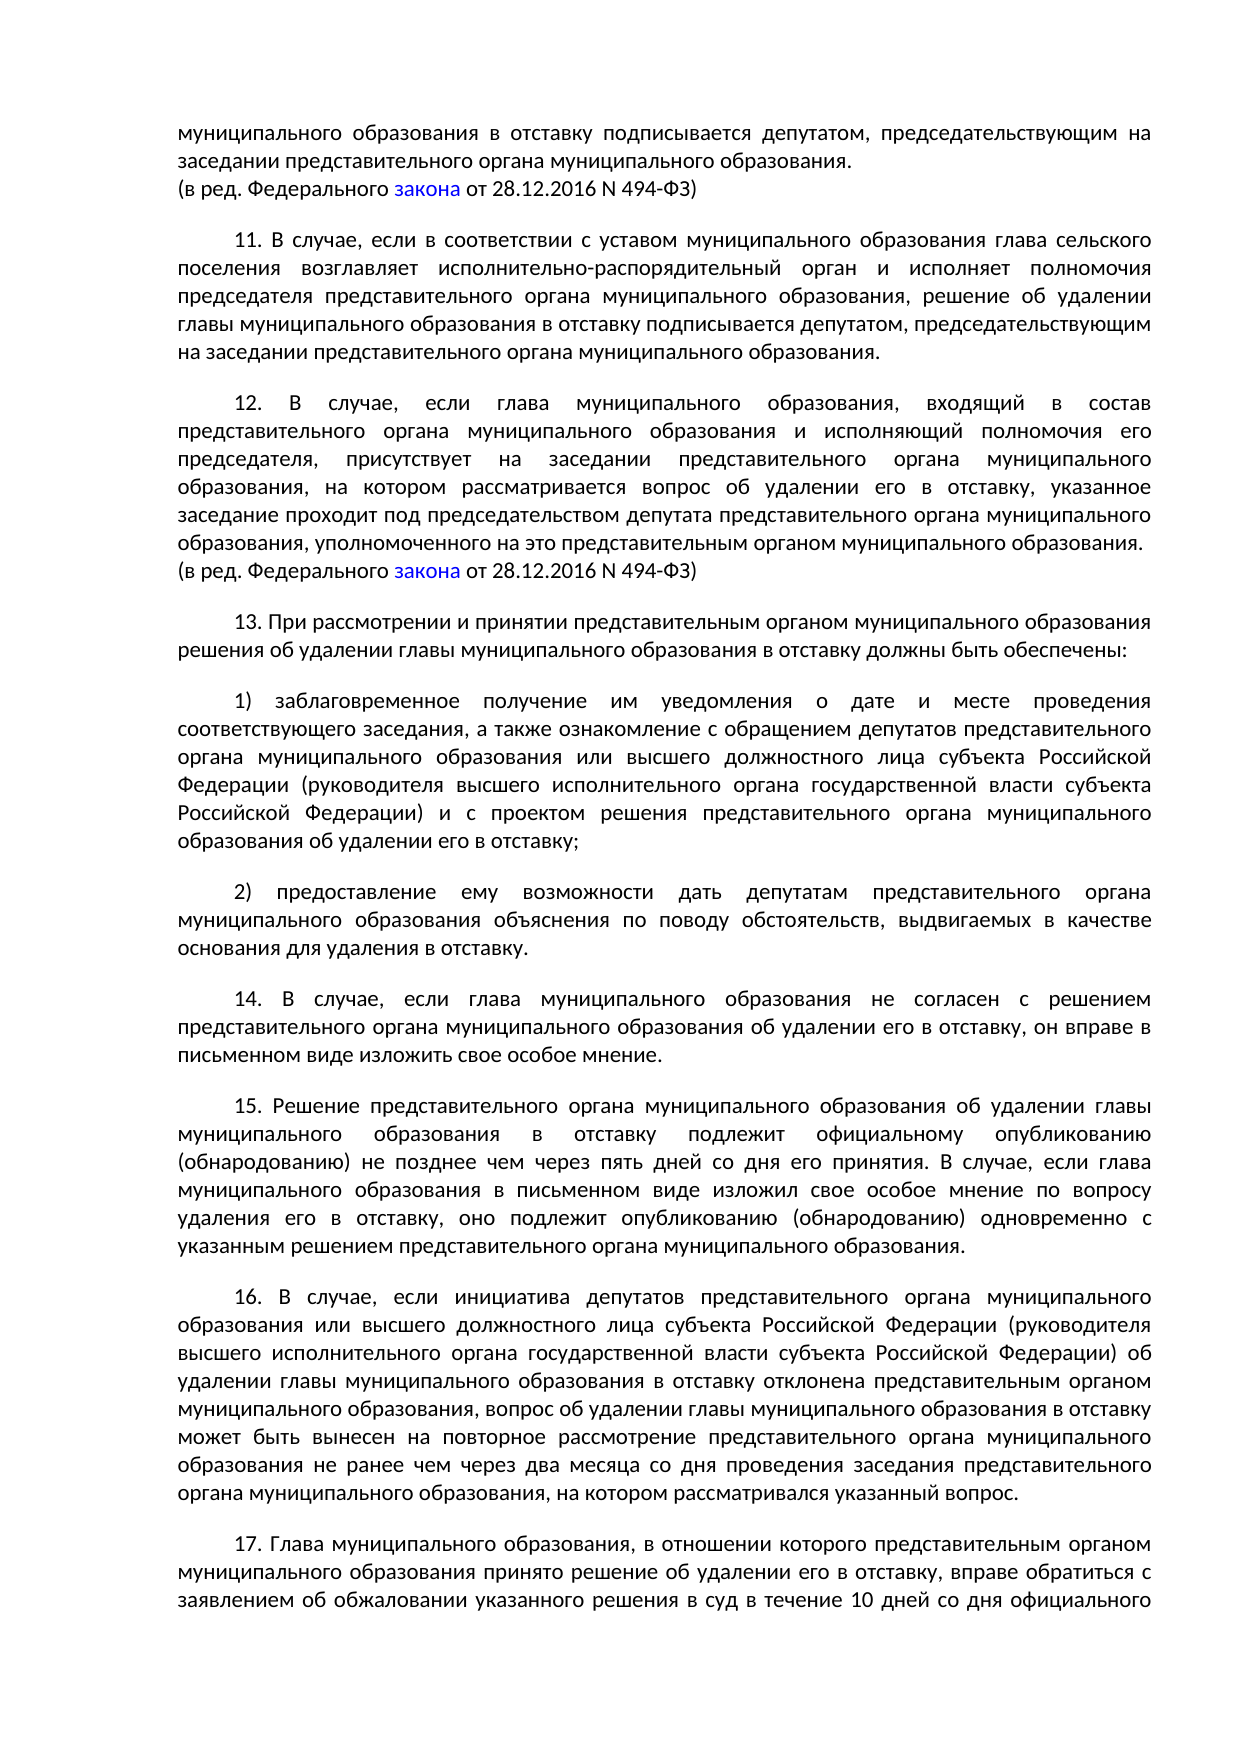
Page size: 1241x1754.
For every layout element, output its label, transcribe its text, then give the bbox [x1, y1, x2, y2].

text 2) предоставление ему возможности дать депутатам представительного органа муниципального образования объяснения по поводу обстоятельств, выдвигаемых в качестве основания для удаления в отставку. [177, 877, 1152, 961]
text 13. При рассмотрении и принятии представительным органом муниципального образования решения об удалении главы муниципального образования в отставку должны быть обеспечены: [177, 607, 1152, 663]
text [177, 118, 1152, 174]
text (в ред. Федерального закона от 28.12.2016 N 494-ФЗ) [177, 556, 1152, 584]
text 12. В случае, если глава муниципального образования, входящий в состав представительного органа муниципального образования и исполняющий полномочия его председателя, присутствует на заседании представительного органа муниципального образования, на котором рассматривается вопрос об удалении его в отставку, указанное заседание проходит под председательством депутата представительного органа муниципального образования, уполномоченного на это представительным органом муниципального образования. [177, 388, 1152, 556]
text 15. Решение представительного органа муниципального образования об удалении главы муниципального образования в отставку подлежит официальному опубликованию (обнародованию) не позднее чем через пять дней со дня его принятия. В случае, если глава муниципального образования в письменном виде изложил свое особое мнение по вопросу удаления его в отставку, оно подлежит опубликованию (обнародованию) одновременно с указанным решением представительного органа муниципального образования. [177, 1091, 1152, 1259]
text 11. В случае, если в соответствии с уставом муниципального образования глава сельского поселения возглавляет исполнительно-распорядительный орган и исполняет полномочия председателя представительного органа муниципального образования, решение об удалении главы муниципального образования в отставку подписывается депутатом, председательствующим на заседании представительного органа муниципального образования. [177, 225, 1152, 365]
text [177, 1529, 1152, 1613]
text 16. В случае, если инициатива депутатов представительного органа муниципального образования или высшего должностного лица субъекта Российской Федерации (руководителя высшего исполнительного органа государственной власти субъекта Российской Федерации) об удалении главы муниципального образования в отставку отклонена представительным органом муниципального образования, вопрос об удалении главы муниципального образования в отставку может быть вынесен на повторное рассмотрение представительного органа муниципального образования не ранее чем через два месяца со дня проведения заседания представительного органа муниципального образования, на котором рассматривался указанный вопрос. [177, 1282, 1152, 1506]
text 14. В случае, если глава муниципального образования не согласен с решением представительного органа муниципального образования об удалении его в отставку, он вправе в письменном виде изложить свое особое мнение. [177, 984, 1152, 1068]
text 1) заблаговременное получение им уведомления о дате и месте проведения соответствующего заседания, а также ознакомление с обращением депутатов представительного органа муниципального образования или высшего должностного лица субъекта Российской Федерации (руководителя высшего исполнительного органа государственной власти субъекта Российской Федерации) и с проектом решения представительного органа муниципального образования об удалении его в отставку; [177, 686, 1152, 854]
text (в ред. Федерального закона от 28.12.2016 N 494-ФЗ) [177, 174, 1152, 202]
